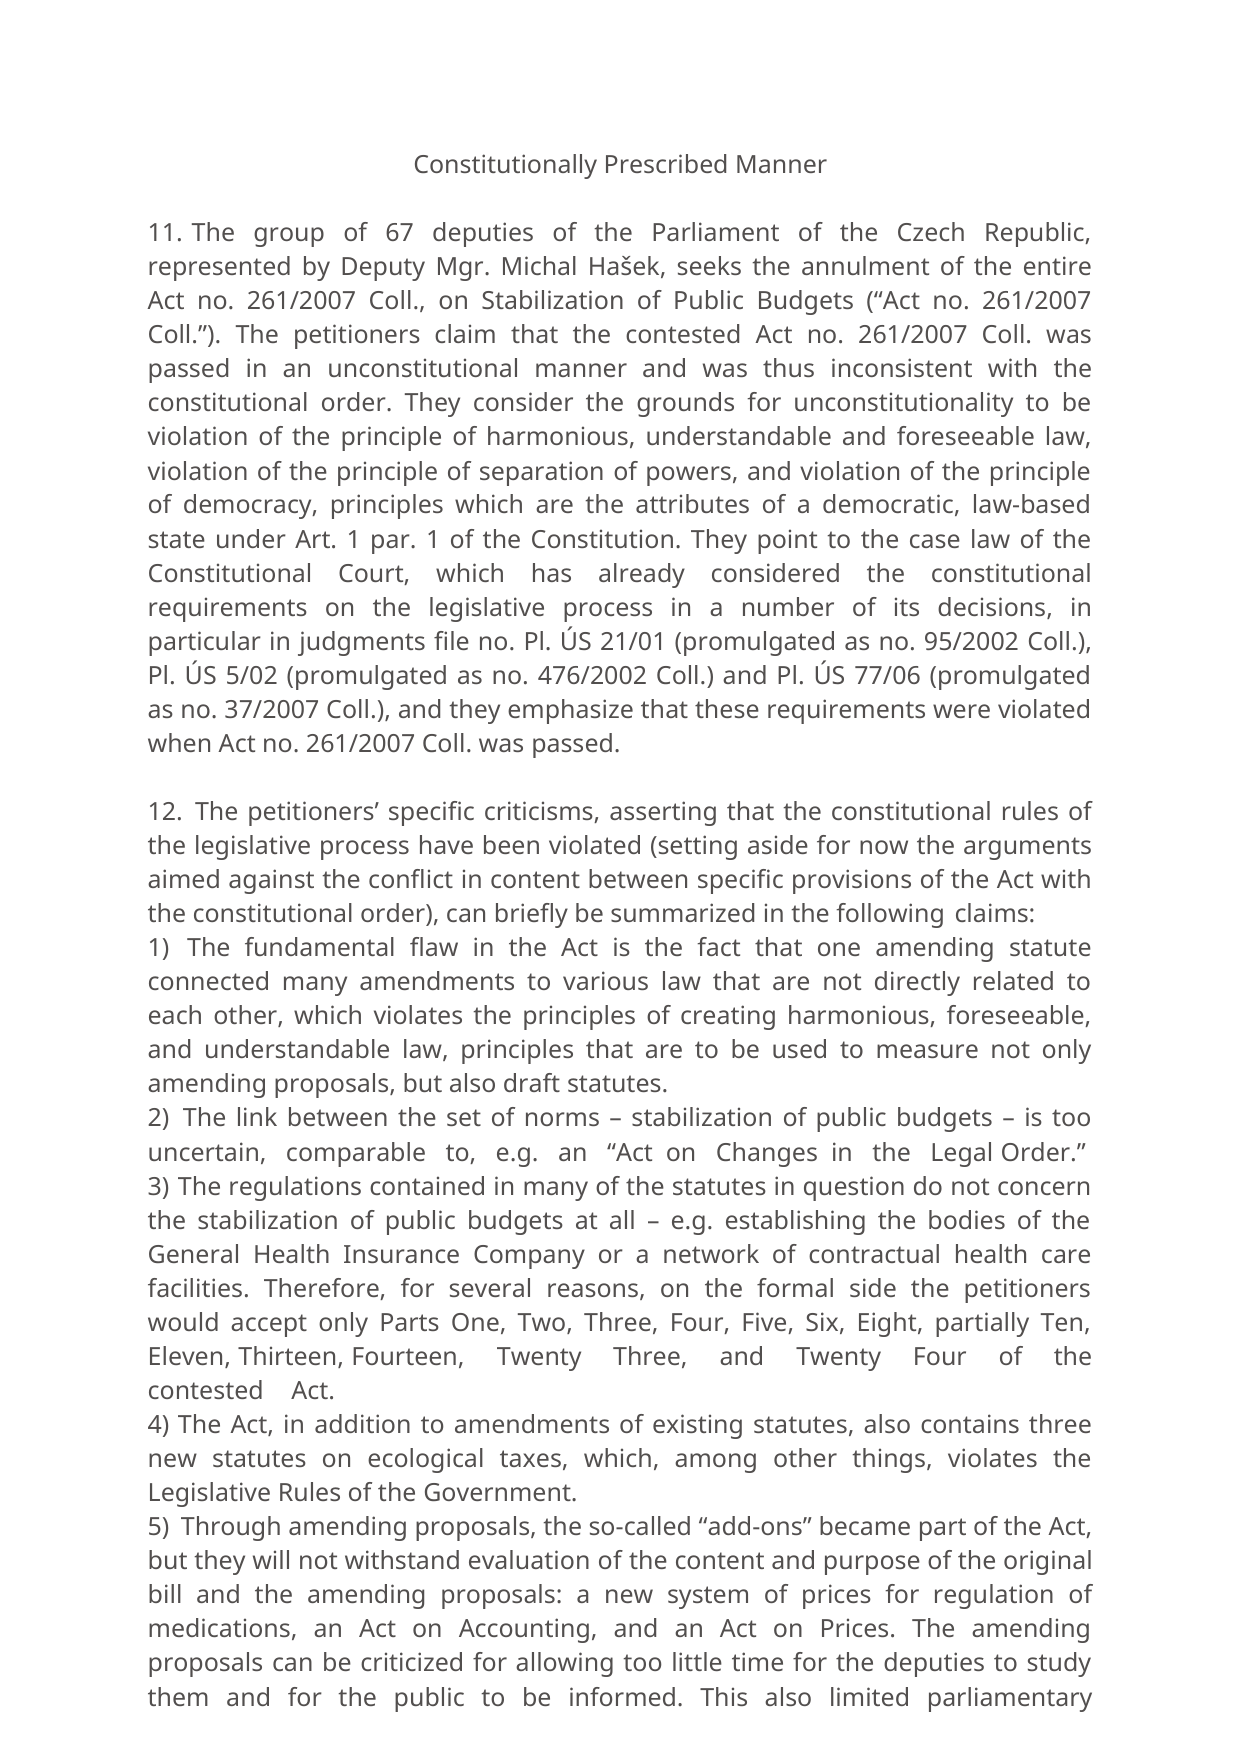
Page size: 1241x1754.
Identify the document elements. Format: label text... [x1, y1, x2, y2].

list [147, 1509, 1093, 1713]
list The link between the set of norms – stabilization of public budgets – is too uncertain, comparable to, e.g. an “Act on Changes in the Legal Order.” [147, 1100, 1093, 1168]
list The petitioners’ specific criticisms, asserting that the constitutional rules of the legislative process have been violated (setting aside for now the arguments aimed against the conflict in content between specific provisions of the Act with the constitutional order), can briefly be summarized in the following claims: [147, 793, 1093, 929]
list The regulations contained in many of the statutes in question do not concern the stabilization of public budgets at all – e.g. establishing the bodies of the General Health Insurance Company or a network of contractual health care facilities. Therefore, for several reasons, on the formal side the petitioners would accept only Parts One, Two, Three, Four, Five, Six, Eight, partially Ten, Eleven, Thirteen, Fourteen, Twenty Three, and Twenty Four of the contested Act. [147, 1168, 1092, 1407]
list The Act, in addition to amendments of existing statutes, also contains three new statutes on ecological taxes, which, among other things, violates the Legislative Rules of the Government. [147, 1407, 1093, 1509]
list The fundamental flaw in the Act is the fact that one amending statute connected many amendments to various law that are not directly related to each other, which violates the principles of creating harmonious, foreseeable, and understandable law, principles that are to be used to measure not only amending proposals, but also draft statutes. [147, 930, 1092, 1100]
text Constitutionally Prescribed Manner [148, 146, 1092, 180]
list The group of 67 deputies of the Parliament of the Czech Republic, represented by Deputy Mgr. Michal Hašek, seeks the annulment of the entire Act no. 261/2007 Coll., on Stabilization of Public Budgets (“Act no. 261/2007 Coll.”). The petitioners claim that the contested Act no. 261/2007 Coll. was passed in an unconstitutional manner and was thus inconsistent with the constitutional order. They consider the grounds for unconstitutionality to be violation of the principle of harmonious, understandable and foreseeable law, violation of the principle of separation of powers, and violation of the principle of democracy, principles which are the attributes of a democratic, law-based state under Art. 1 par. 1 of the Constitution. They point to the case law of the Constitutional Court, which has already considered the constitutional requirements on the legislative process in a number of its decisions, in particular in judgments file no. Pl. ÚS 21/01 (promulgated as no. 95/2002 Coll.), Pl. ÚS 5/02 (promulgated as no. 476/2002 Coll.) and Pl. ÚS 77/06 (promulgated as no. 37/2007 Coll.), and they emphasize that these requirements were violated when Act no. 261/2007 Coll. was passed. [147, 215, 1093, 760]
